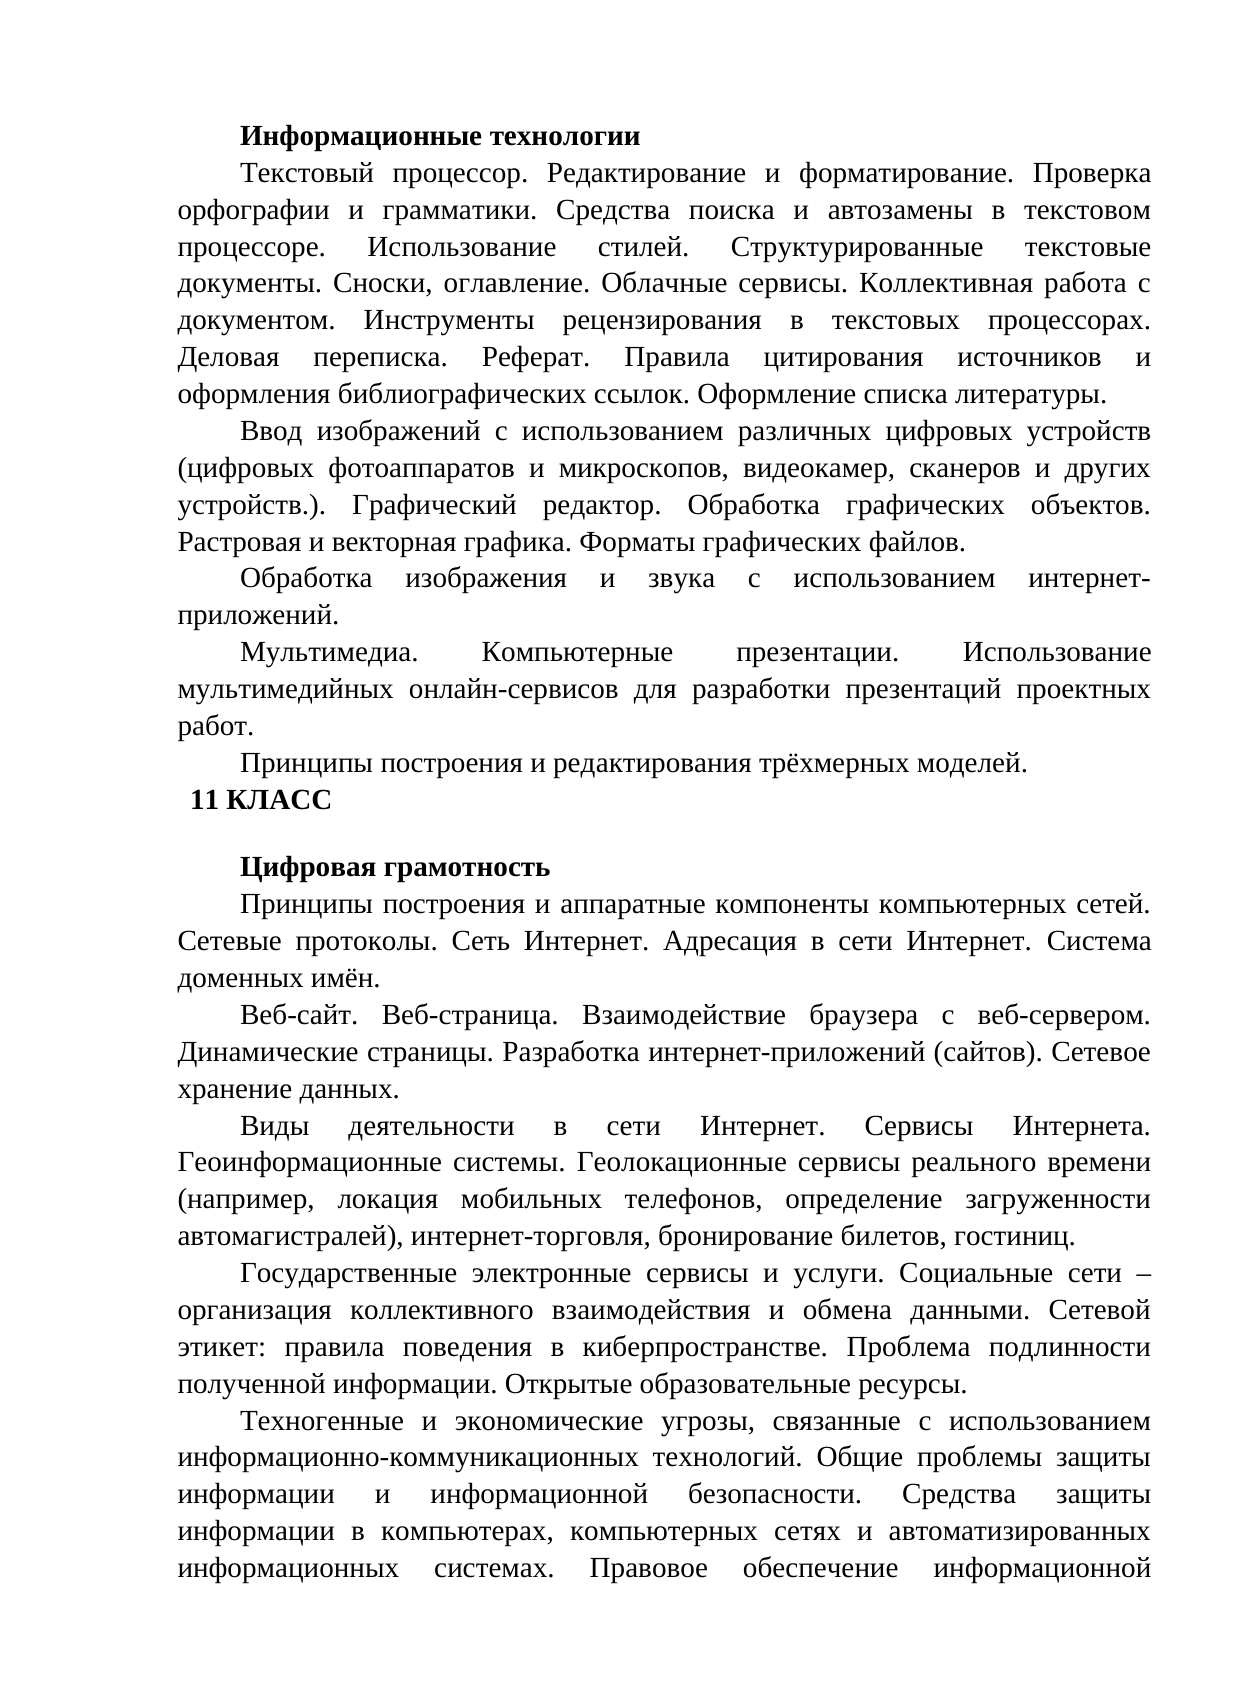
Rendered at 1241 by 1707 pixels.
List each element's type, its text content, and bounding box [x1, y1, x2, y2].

text Принципы построения и редактирования трёхмерных моделей. [177, 745, 1152, 778]
text Информационные технологии [177, 118, 1152, 152]
text Цифровая грамотность [177, 849, 1152, 883]
text Принципы построения и аппаратные компоненты компьютерных сетей. Сетевые протоколы. Сеть Интернет. Адресация в сети Интернет. Система доменных имён. [177, 886, 1152, 994]
text Ввод изображений с использованием различных цифровых устройств (цифровых фотоаппаратов и микроскопов, видеокамер, сканеров и других устройств.). Графический редактор. Обработка графических объектов. Растровая и векторная графика. Форматы графических файлов. [177, 413, 1152, 557]
text Текстовый процессор. Редактирование и форматирование. Проверка орфографии и грамматики. Средства поиска и автозамены в текстовом процессоре. Использование стилей. Структурированные текстовые документы. Сноски, оглавление. Облачные сервисы. Коллективная работа с документом. Инструменты рецензирования в текстовых процессорах. Деловая переписка. Реферат. Правила цитирования источников и оформления библиографических ссылок. Оформление списка литературы. [177, 155, 1152, 410]
text Веб-сайт. Веб-страница. Взаимодействие браузера с веб-сервером. Динамические страницы. Разработка интернет-приложений (сайтов). Сетевое хранение данных. [177, 997, 1152, 1104]
text Мультимедиа. Компьютерные презентации. Использование мультимедийных онлайн-сервисов для разработки презентаций проектных работ. [177, 634, 1152, 742]
text Обработка изображения и звука с использованием интернет-приложений. [177, 561, 1152, 631]
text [177, 1403, 1152, 1584]
text Государственные электронные сервисы и услуги. Социальные сети – организация коллективного взаимодействия и обмена данными. Сетевой этикет: правила поведения в киберпространстве. Проблема подлинности полученной информации. Открытые образовательные ресурсы. [177, 1255, 1152, 1399]
text 11 КЛАСС [190, 782, 1152, 815]
text Виды деятельности в сети Интернет. Сервисы Интернета. Геоинформационные системы. Геолокационные сервисы реального времени (например, локация мобильных телефонов, определение загруженности автомагистралей), интернет-торговля, бронирование билетов, гостиниц. [177, 1108, 1152, 1252]
